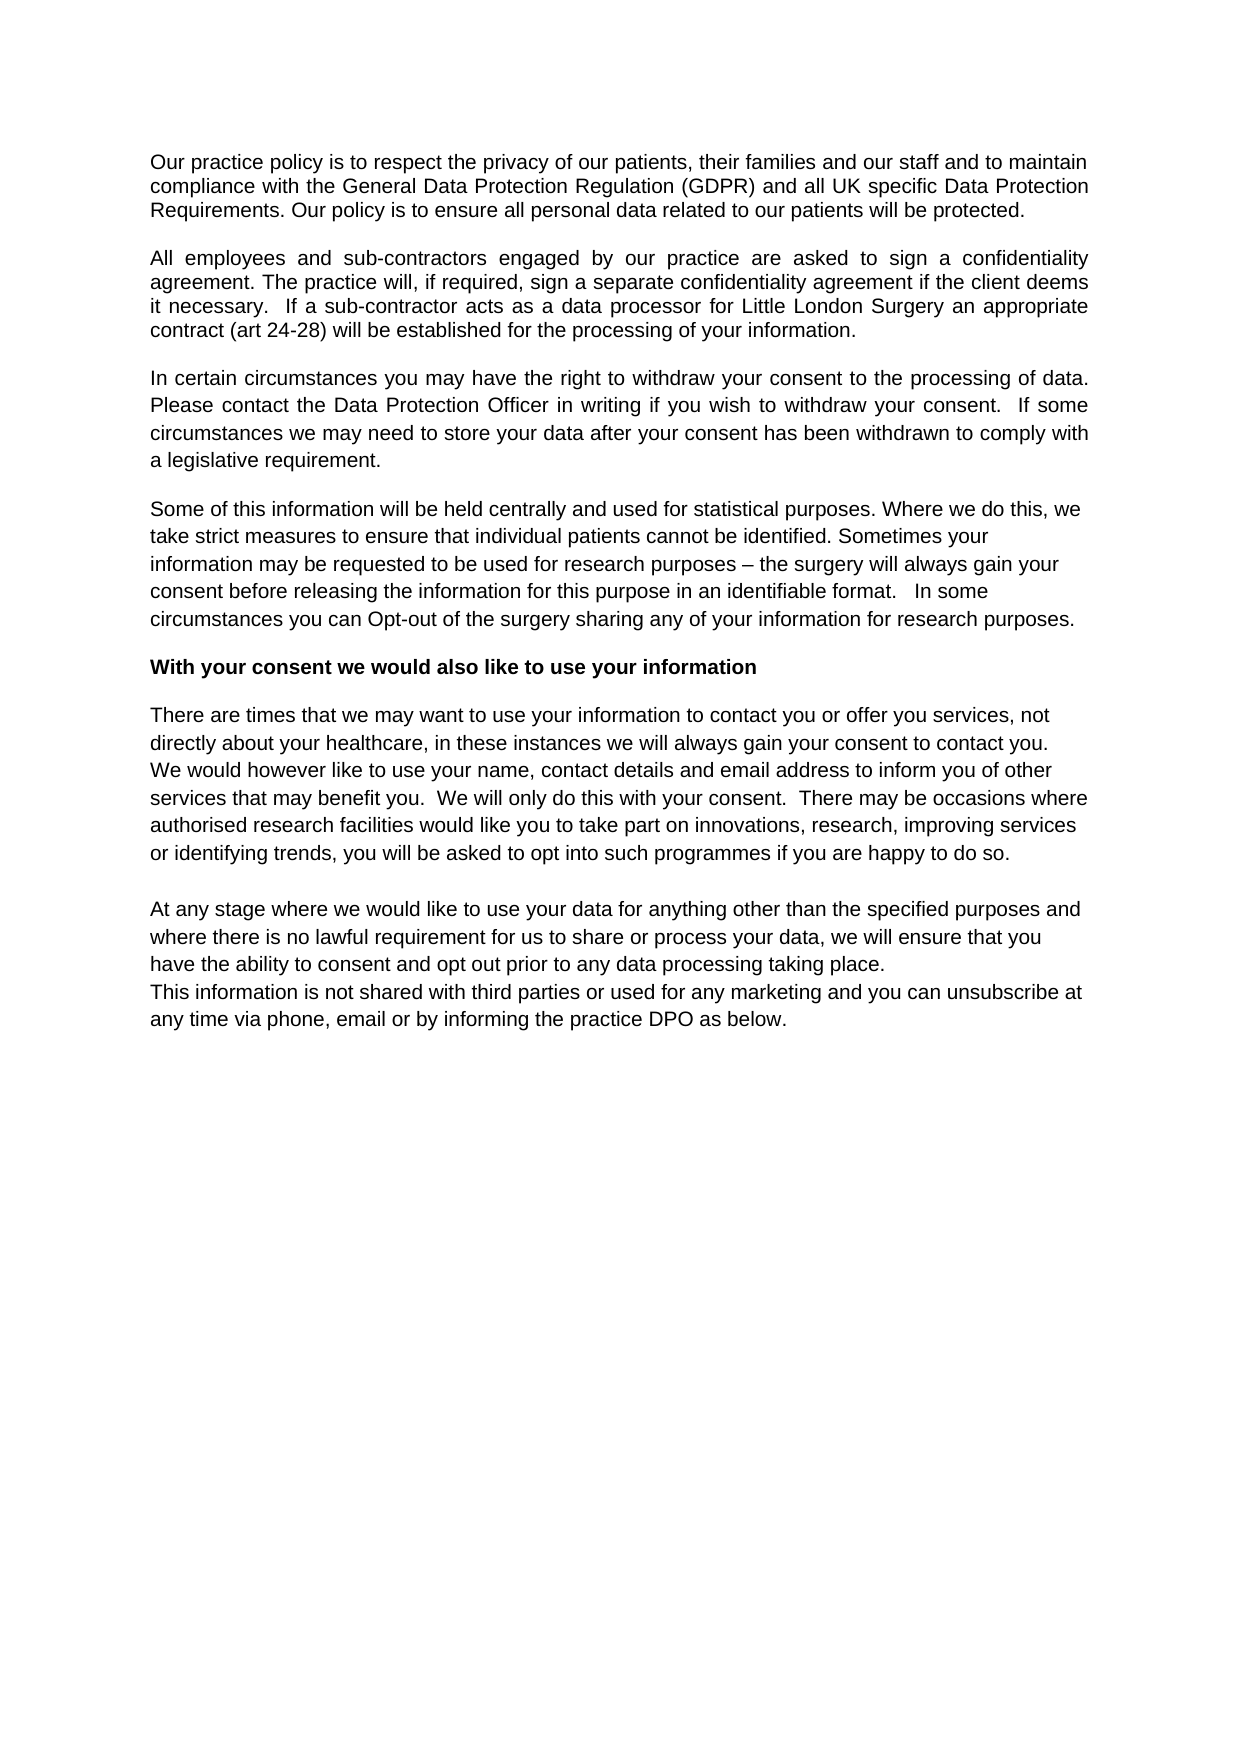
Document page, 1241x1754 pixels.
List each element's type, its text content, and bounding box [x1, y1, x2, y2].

text Some of this information will be held centrally and used for statistical purposes. Where we do this, we take strict measures to ensure that individual patients cannot be identified. Sometimes your information may be requested to be used for research purposes – the surgery will always gain your consent before releasing the information for this purpose in an identifiable format. In some circumstances you can Opt-out of the surgery sharing any of your information for research purposes. [150, 496, 1090, 630]
text There are times that we may want to use your information to contact you or offer you services, not directly about your healthcare, in these instances we will always gain your consent to contact you. We would however like to use your name, contact details and email address to inform you of other services that may benefit you. We will only do this with your consent. There may be occasions where authorised research facilities would like you to take part on innovations, research, improving services or identifying trends, you will be asked to opt into such programmes if you are happy to do so. [150, 703, 1090, 864]
text In certain circumstances you may have the right to withdraw your consent to the processing of data. Please contact the Data Protection Officer in writing if you wish to withdraw your consent. If some circumstances we may need to store your data after your consent has been withdrawn to comply with a legislative requirement. [150, 366, 1090, 472]
text All employees and sub-contractors engaged by our practice are asked to sign a confidentiality agreement. The practice will, if required, sign a separate confidentiality agreement if the client deems it necessary. If a sub-contractor acts as a data processor for Little London Surgery an appropriate contract (art 24-28) will be established for the processing of your information. [150, 246, 1090, 342]
text At any stage where we would like to use your data for anything other than the specified purposes and where there is no lawful requirement for us to share or process your data, we will ensure that you have the ability to consent and opt out prior to any data processing taking place. This information is not shared with third parties or used for any marketing and you can unsubscribe at any time via phone, email or by informing the practice DPO as below. [150, 897, 1090, 1031]
text With your consent we would also like to use your information [150, 655, 1090, 679]
text Our practice policy is to respect the privacy of our patients, their families and our staff and to maintain compliance with the General Data Protection Regulation (GDPR) and all UK specific Data Protection Requirements. Our policy is to ensure all personal data related to our patients will be protected. [150, 150, 1090, 222]
